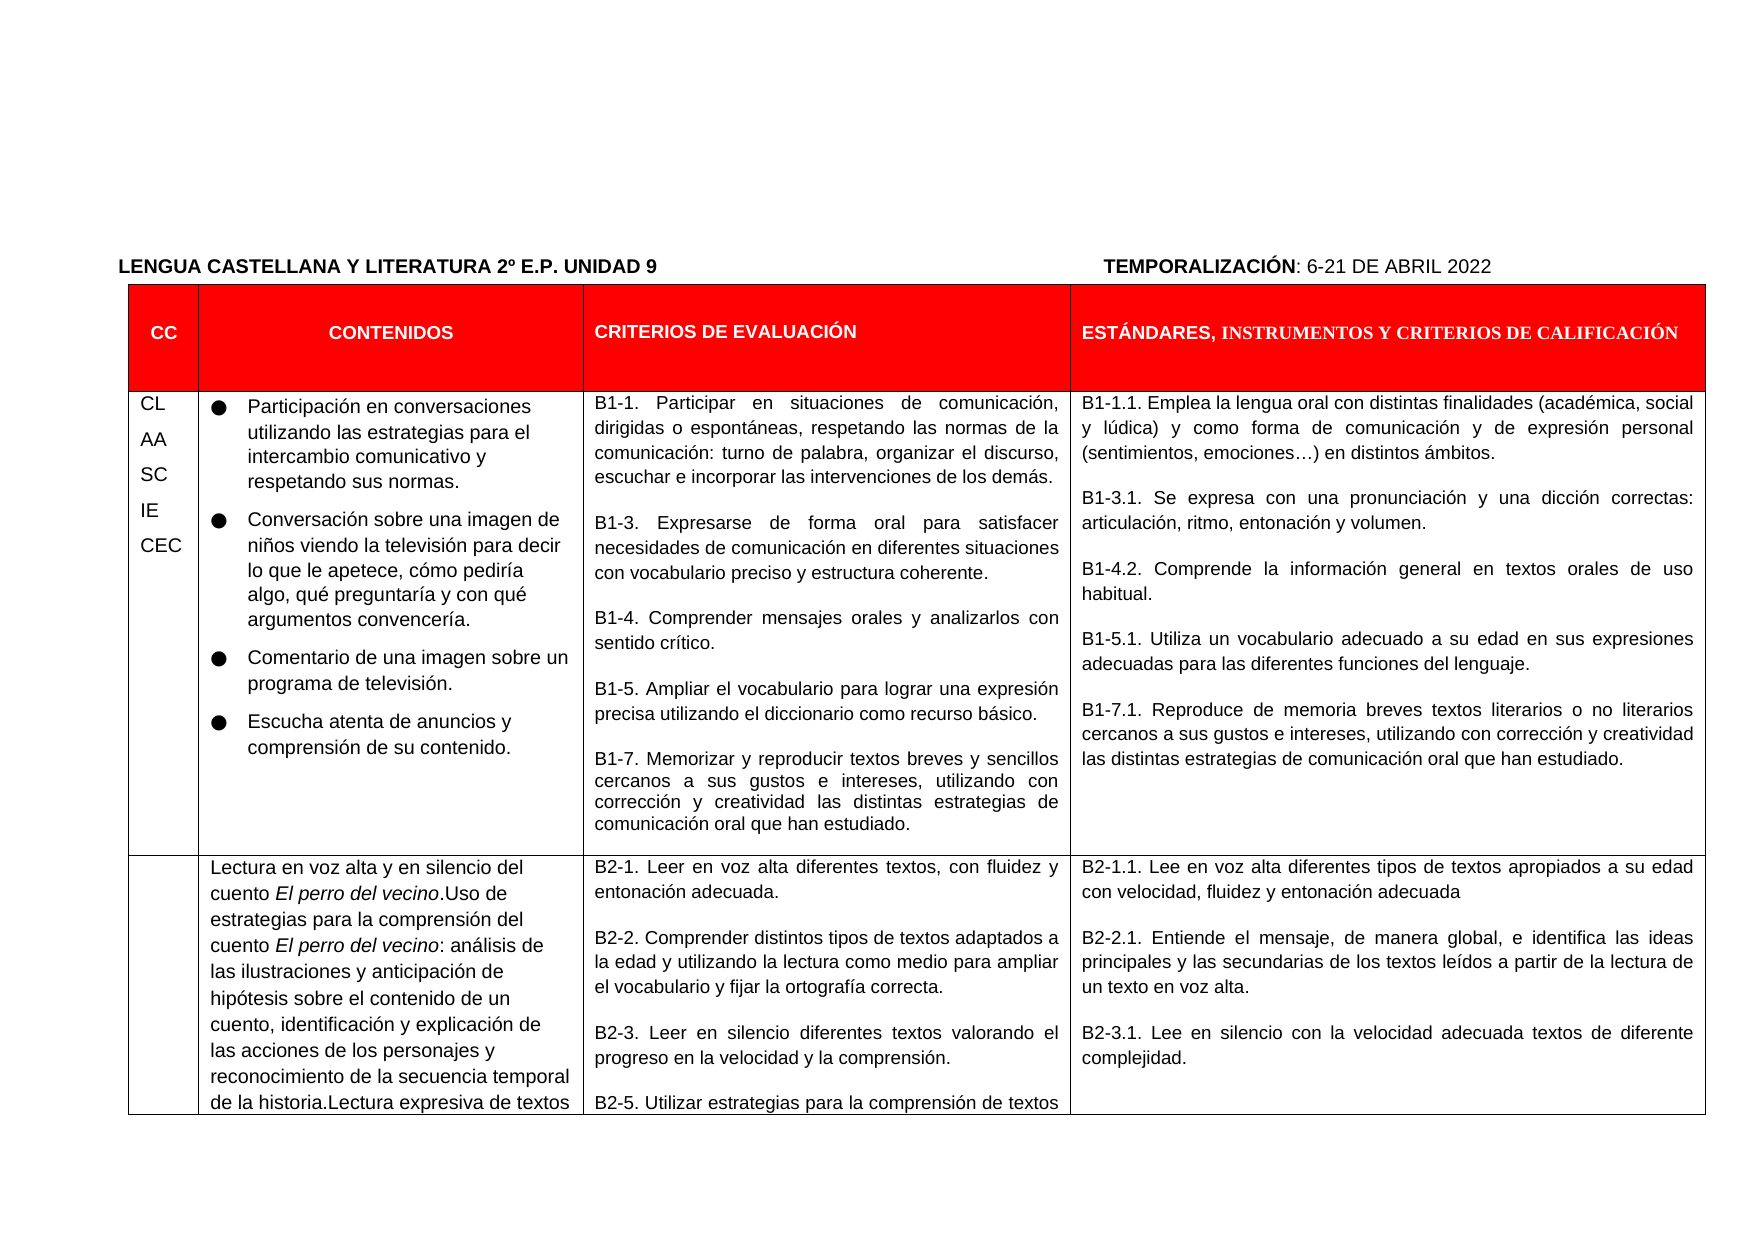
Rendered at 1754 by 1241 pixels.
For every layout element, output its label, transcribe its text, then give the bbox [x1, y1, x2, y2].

table_cell B1-1. Participar en situaciones de comunicación, dirigidas o espontáneas, respetando las normas de la comunicación: turno de palabra, organizar el discurso, escuchar e incorporar las intervenciones de los demás. B1-3. Expresarse de forma oral para satisfacer necesidades de comunicación en diferentes situaciones con vocabulario preciso y estructura coherente. B1-4. Comprender mensajes orales y analizarlos con sentido crítico. B1-5. Ampliar el vocabulario para lograr una expresión precisa utilizando el diccionario como recurso básico. B1-7. Memorizar y reproducir textos breves y sencillos cercanos a sus gustos e intereses, utilizando con corrección y creatividad las distintas estrategias de comunicación oral que han estudiado. [584, 392, 1070, 855]
table_cell B1-1.1. Emplea la lengua oral con distintas finalidades (académica, social y lúdica) y como forma de comunicación y de expresión personal (sentimientos, emociones…) en distintos ámbitos. B1-3.1. Se expresa con una pronunciación y una dicción correctas: articulación, ritmo, entonación y volumen. B1-4.2. Comprende la información general en textos orales de uso habitual. B1-5.1. Utiliza un vocabulario adecuado a su edad en sus expresiones adecuadas para las diferentes funciones del lenguaje. B1-7.1. Reproduce de memoria breves textos literarios o no literarios cercanos a sus gustos e intereses, utilizando con corrección y creatividad las distintas estrategias de comunicación oral que han estudiado. [1071, 392, 1705, 855]
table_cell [199, 856, 583, 1114]
table_header CC [129, 285, 198, 391]
text LENGUA CASTELLANA Y LITERATURA 2º E.P. UNIDAD 9 TEMPORALIZACIÓN: 6-21 DE ABRIL 2022 [118, 255, 1636, 278]
table_header CRITERIOS DE EVALUACIÓN [584, 285, 1070, 391]
table_header ESTÁNDARES, INSTRUMENTOS Y CRITERIOS DE CALIFICACIÓN [1071, 285, 1705, 391]
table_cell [1071, 856, 1705, 1114]
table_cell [584, 856, 1070, 1114]
table_cell Participación en conversaciones utilizando las estrategias para el intercambio comunicativo y respetando sus normas. Conversación sobre una imagen de niños viendo la televisión para decir lo que le apetece, cómo pediría algo, qué preguntaría y con qué argumentos convencería. Comentario de una imagen sobre un programa de televisión. Escucha atenta de anuncios y comprensión de su contenido. [199, 392, 583, 855]
table_cell CL AA SC IE CEC [129, 392, 198, 855]
table_cell [129, 856, 198, 1114]
table_header CONTENIDOS [199, 285, 583, 391]
